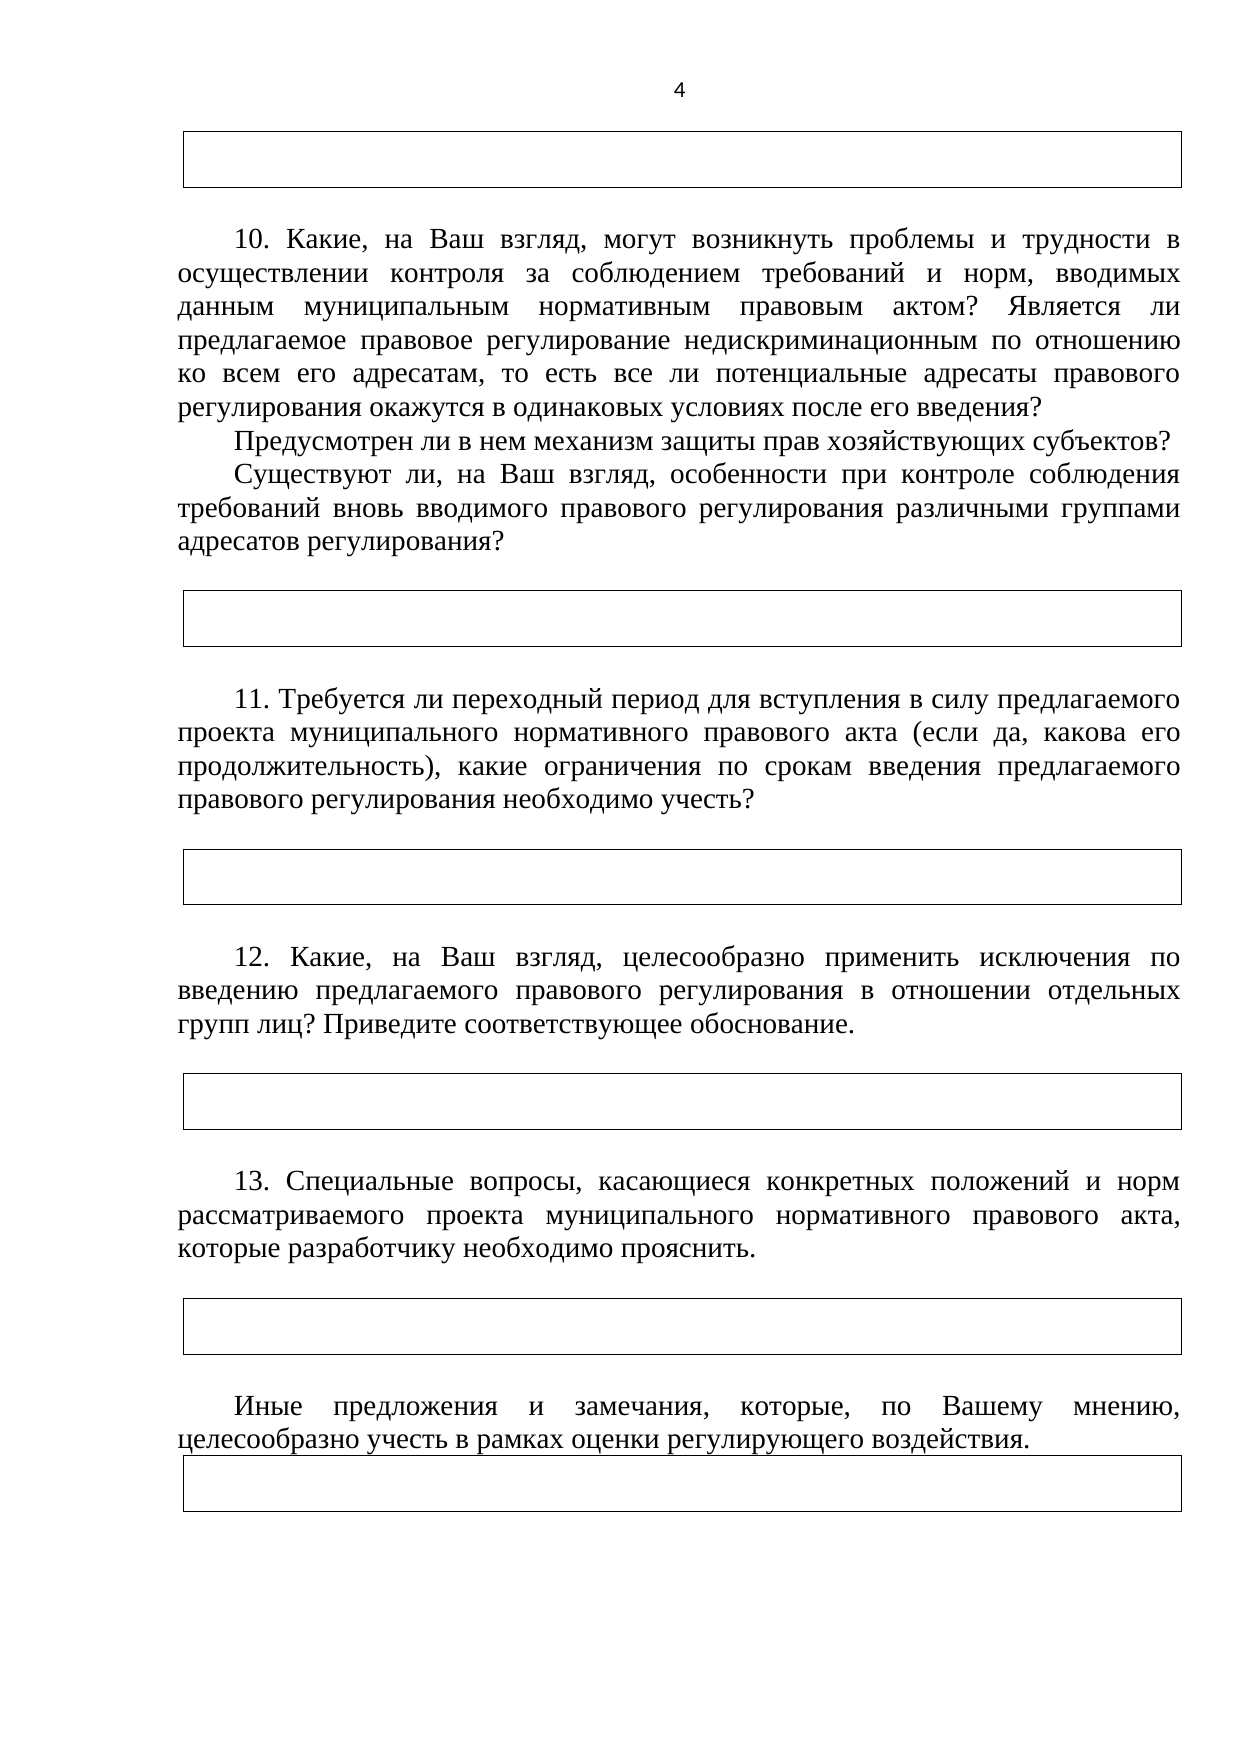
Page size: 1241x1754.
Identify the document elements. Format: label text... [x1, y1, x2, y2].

text 10. Какие, на Ваш взгляд, могут возникнуть проблемы и трудности в осуществлении контроля за соблюдением требований и норм, вводимых данным муниципальным нормативным правовым актом? Является ли предлагаемое правовое регулирование недискриминационным по отношению ко всем его адресатам, то есть все ли потенциальные адресаты правового регулирования окажутся в одинаковых условиях после его введения? [177, 221, 1181, 423]
text Предусмотрен ли в нем механизм защиты прав хозяйствующих субъектов? [177, 423, 1181, 456]
table_header [184, 1299, 1181, 1353]
table_header [184, 132, 1181, 187]
table_header [184, 1074, 1181, 1129]
table_header [184, 591, 1181, 646]
text Иные предложения и замечания, которые, по Вашему мнению, целесообразно учесть в рамках оценки регулирующего воздействия. [177, 1388, 1181, 1455]
table_header [184, 1456, 1181, 1511]
text 13. Специальные вопросы, касающиеся конкретных положений и норм рассматриваемого проекта муниципального нормативного правового акта, которые разработчику необходимо прояснить. [177, 1163, 1181, 1264]
table_header [184, 850, 1181, 904]
text Существуют ли, на Ваш взгляд, особенности при контроле соблюдения требований вновь вводимого правового регулирования различными группами адресатов регулирования? [177, 456, 1181, 557]
text 12. Какие, на Ваш взгляд, целесообразно применить исключения по введению предлагаемого правового регулирования в отношении отдельных групп лиц? Приведите соответствующее обоснование. [177, 939, 1181, 1039]
text 11. Требуется ли переходный период для вступления в силу предлагаемого проекта муниципального нормативного правового акта (если да, какова его продолжительность), какие ограничения по срокам введения предлагаемого правового регулирования необходимо учесть? [177, 681, 1181, 815]
